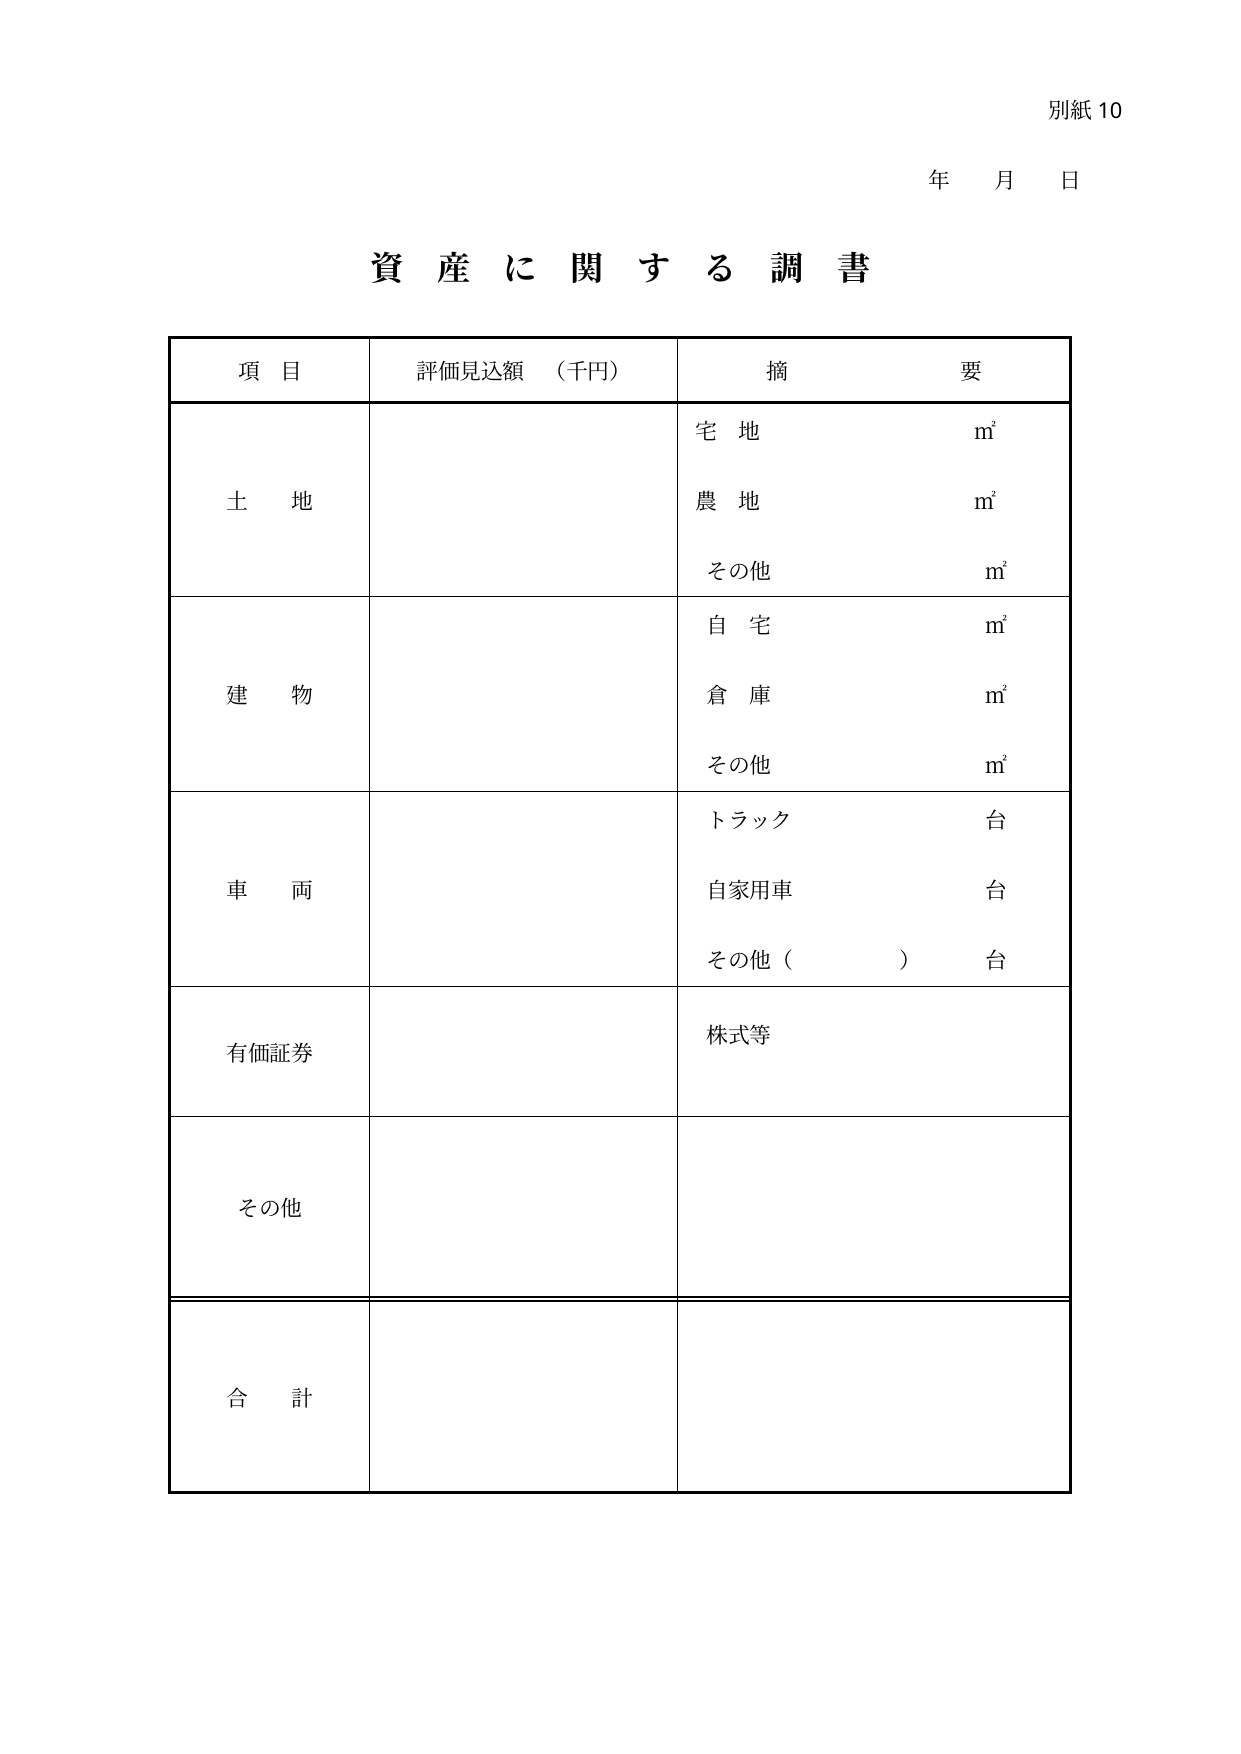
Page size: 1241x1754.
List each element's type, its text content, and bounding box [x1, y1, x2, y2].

table_cell [370, 1117, 677, 1296]
table_cell [370, 987, 677, 1116]
table_cell [370, 597, 677, 791]
table_cell 有価証券 [171, 987, 369, 1116]
table_cell 株式等 [678, 987, 1069, 1116]
table_cell 合 計 [171, 1302, 369, 1491]
table_cell 宅 地 ㎡ 農 地 ㎡ その他 ㎡ [678, 404, 1069, 596]
text 年 月 日 [118, 162, 1122, 196]
table_cell [678, 1117, 1069, 1296]
table_cell その他 [171, 1117, 369, 1296]
table_cell 建 物 [171, 597, 369, 791]
text 別紙 10 [118, 92, 1122, 127]
table_cell [678, 1302, 1069, 1491]
table_header 項 目 [171, 339, 369, 401]
table_cell [370, 404, 677, 596]
table_cell [370, 1302, 677, 1491]
table_cell 自 宅 ㎡ 倉 庫 ㎡ その他 ㎡ [678, 597, 1069, 791]
table_header 評価見込額 （千円） [370, 339, 677, 401]
table_cell 土 地 [171, 404, 369, 596]
table_cell トラック 台 自家用車 台 その他（ ） 台 [678, 792, 1069, 986]
table_cell 車 両 [171, 792, 369, 986]
text 資 産 に 関 す る 調 書 [118, 231, 1122, 301]
table_cell [370, 792, 677, 986]
table_header 摘 要 [678, 339, 1069, 401]
